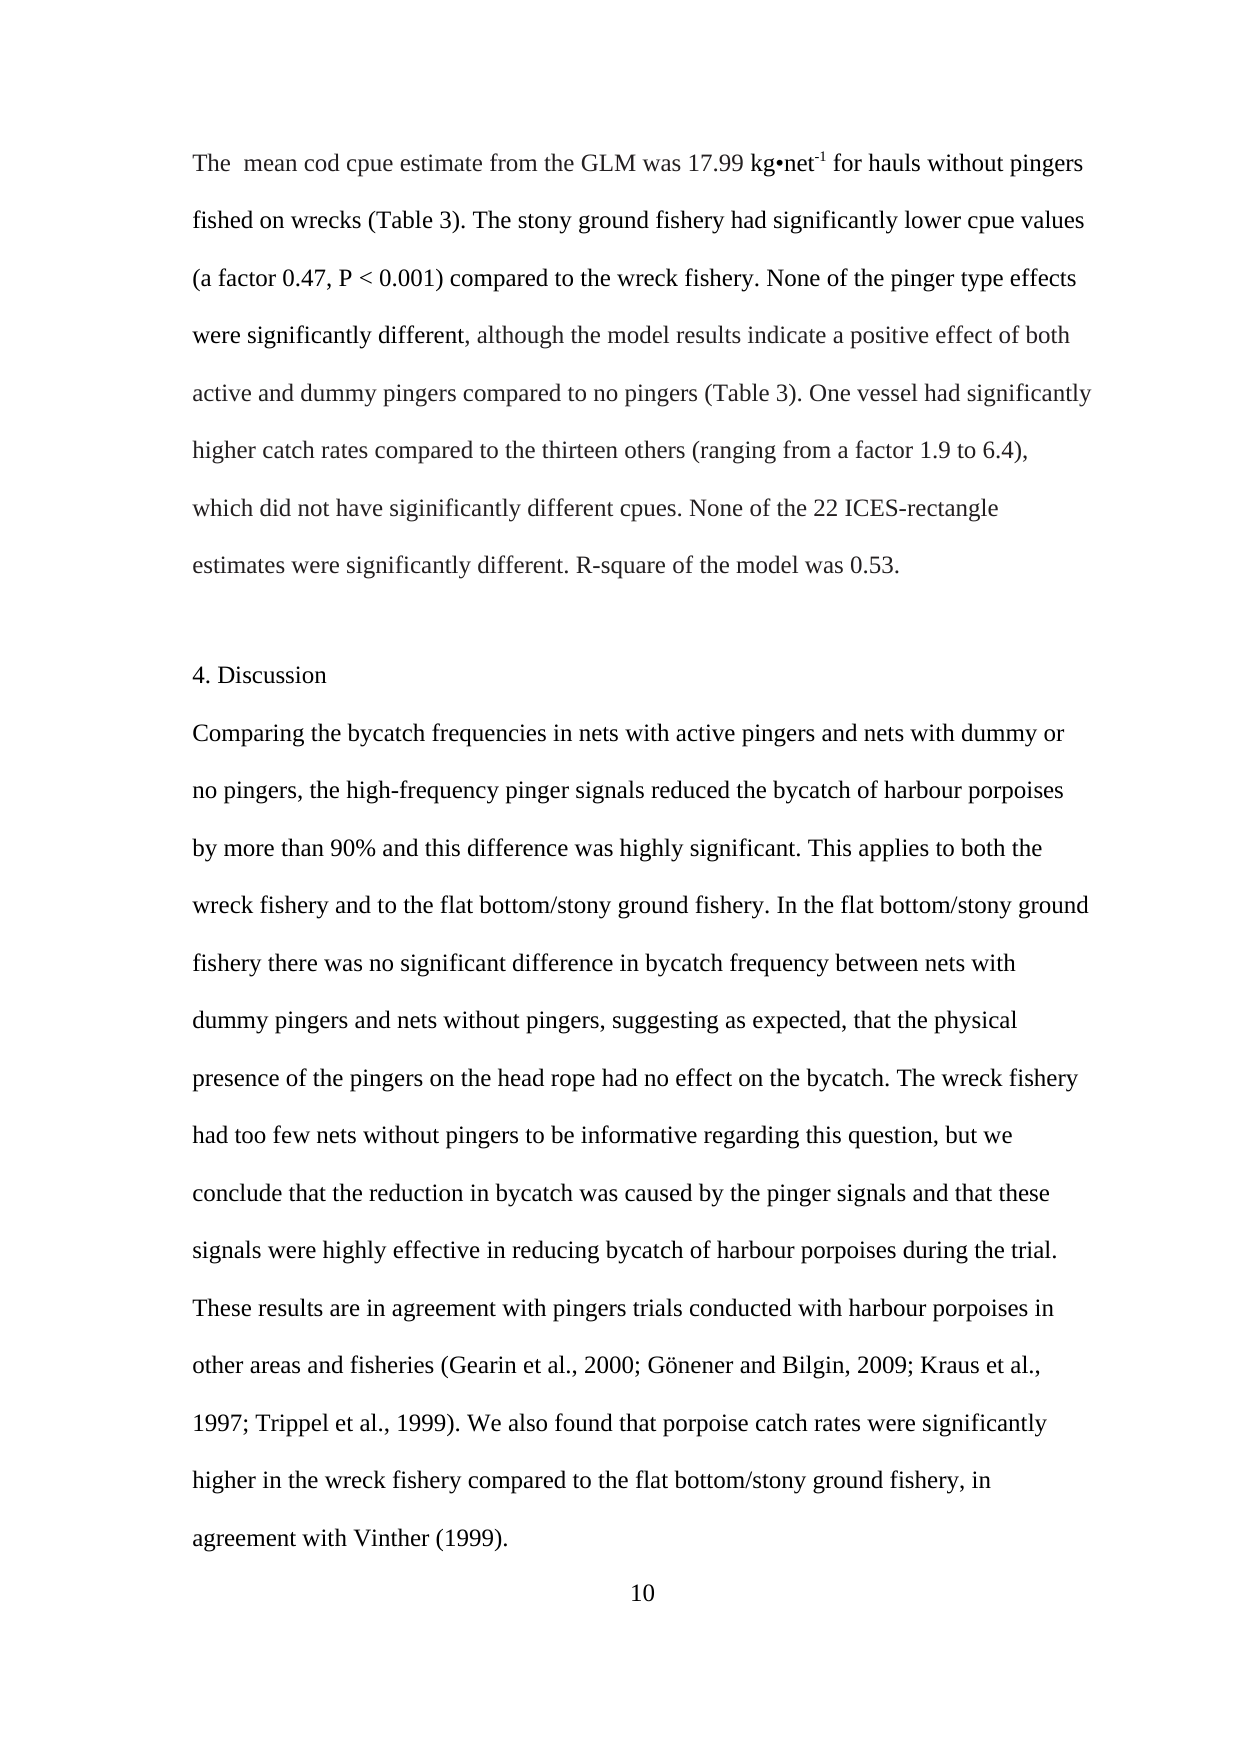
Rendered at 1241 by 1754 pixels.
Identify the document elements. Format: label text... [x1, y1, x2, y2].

text Comparing the bycatch frequencies in nets with active pingers and nets with dummy or no pingers, the high-frequency pinger signals reduced the bycatch of harbour porpoises by more than 90% and this difference was highly significant. This applies to both the wreck fishery and to the flat bottom/stony ground fishery. In the flat bottom/stony ground fishery there was no significant difference in bycatch frequency between nets with dummy pingers and nets without pingers, suggesting as expected, that the physical presence of the pingers on the head rope had no effect on the bycatch. The wreck fishery had too few nets without pingers to be informative regarding this question, but we conclude that the reduction in bycatch was caused by the pinger signals and that these signals were highly effective in reducing bycatch of harbour porpoises during the trial. [192, 718, 1093, 1264]
text These results are in agreement with pingers trials conducted with harbour porpoises in other areas and fisheries (Gearin et al., 2000; Gönener and Bilgin, 2009; Kraus et al., 1997; Trippel et al., 1999). We also found that porpoise catch rates were significantly higher in the wreck fishery compared to the flat bottom/stony ground fishery, in agreement with Vinther (1999). [192, 1293, 1093, 1552]
text The mean cod cpue estimate from the GLM was 17.99 kg•net-1 for hauls without pingers fished on wrecks (Table 3). The stony ground fishery had significantly lower cpue values (a factor 0.47, P < 0.001) compared to the wreck fishery. None of the pinger type effects were significantly different, although the model results indicate a positive effect of both active and dummy pingers compared to no pingers (Table 3). One vessel had significantly higher catch rates compared to the thirteen others (ranging from a factor 1.9 to 6.4), which did not have siginificantly different cpues. None of the 22 ICES-rectangle estimates were significantly different. R-square of the model was 0.53. [192, 148, 1093, 579]
subtitle 4. Discussion [192, 660, 1093, 689]
